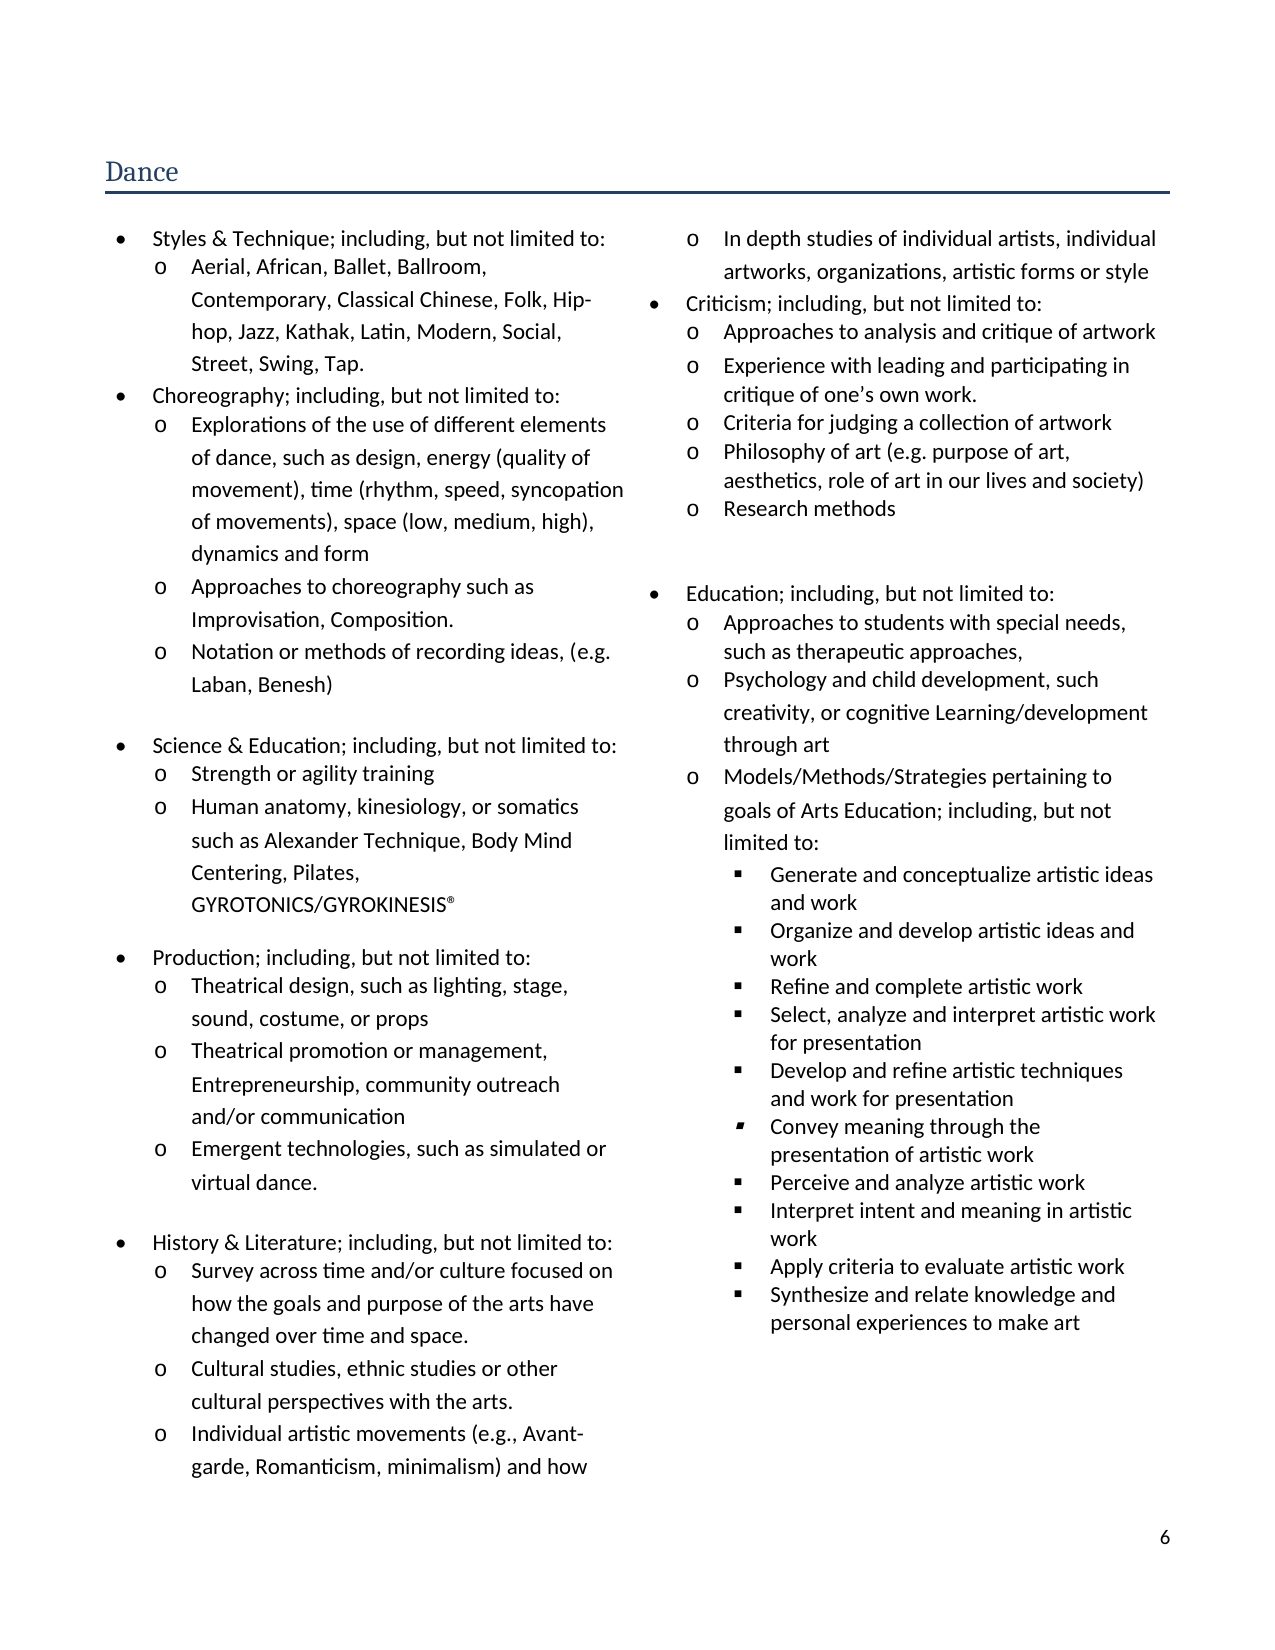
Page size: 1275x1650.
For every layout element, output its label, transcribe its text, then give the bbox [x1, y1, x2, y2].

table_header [637, 224, 1169, 1481]
subtitle Dance [105, 155, 1170, 191]
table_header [105, 224, 637, 1481]
